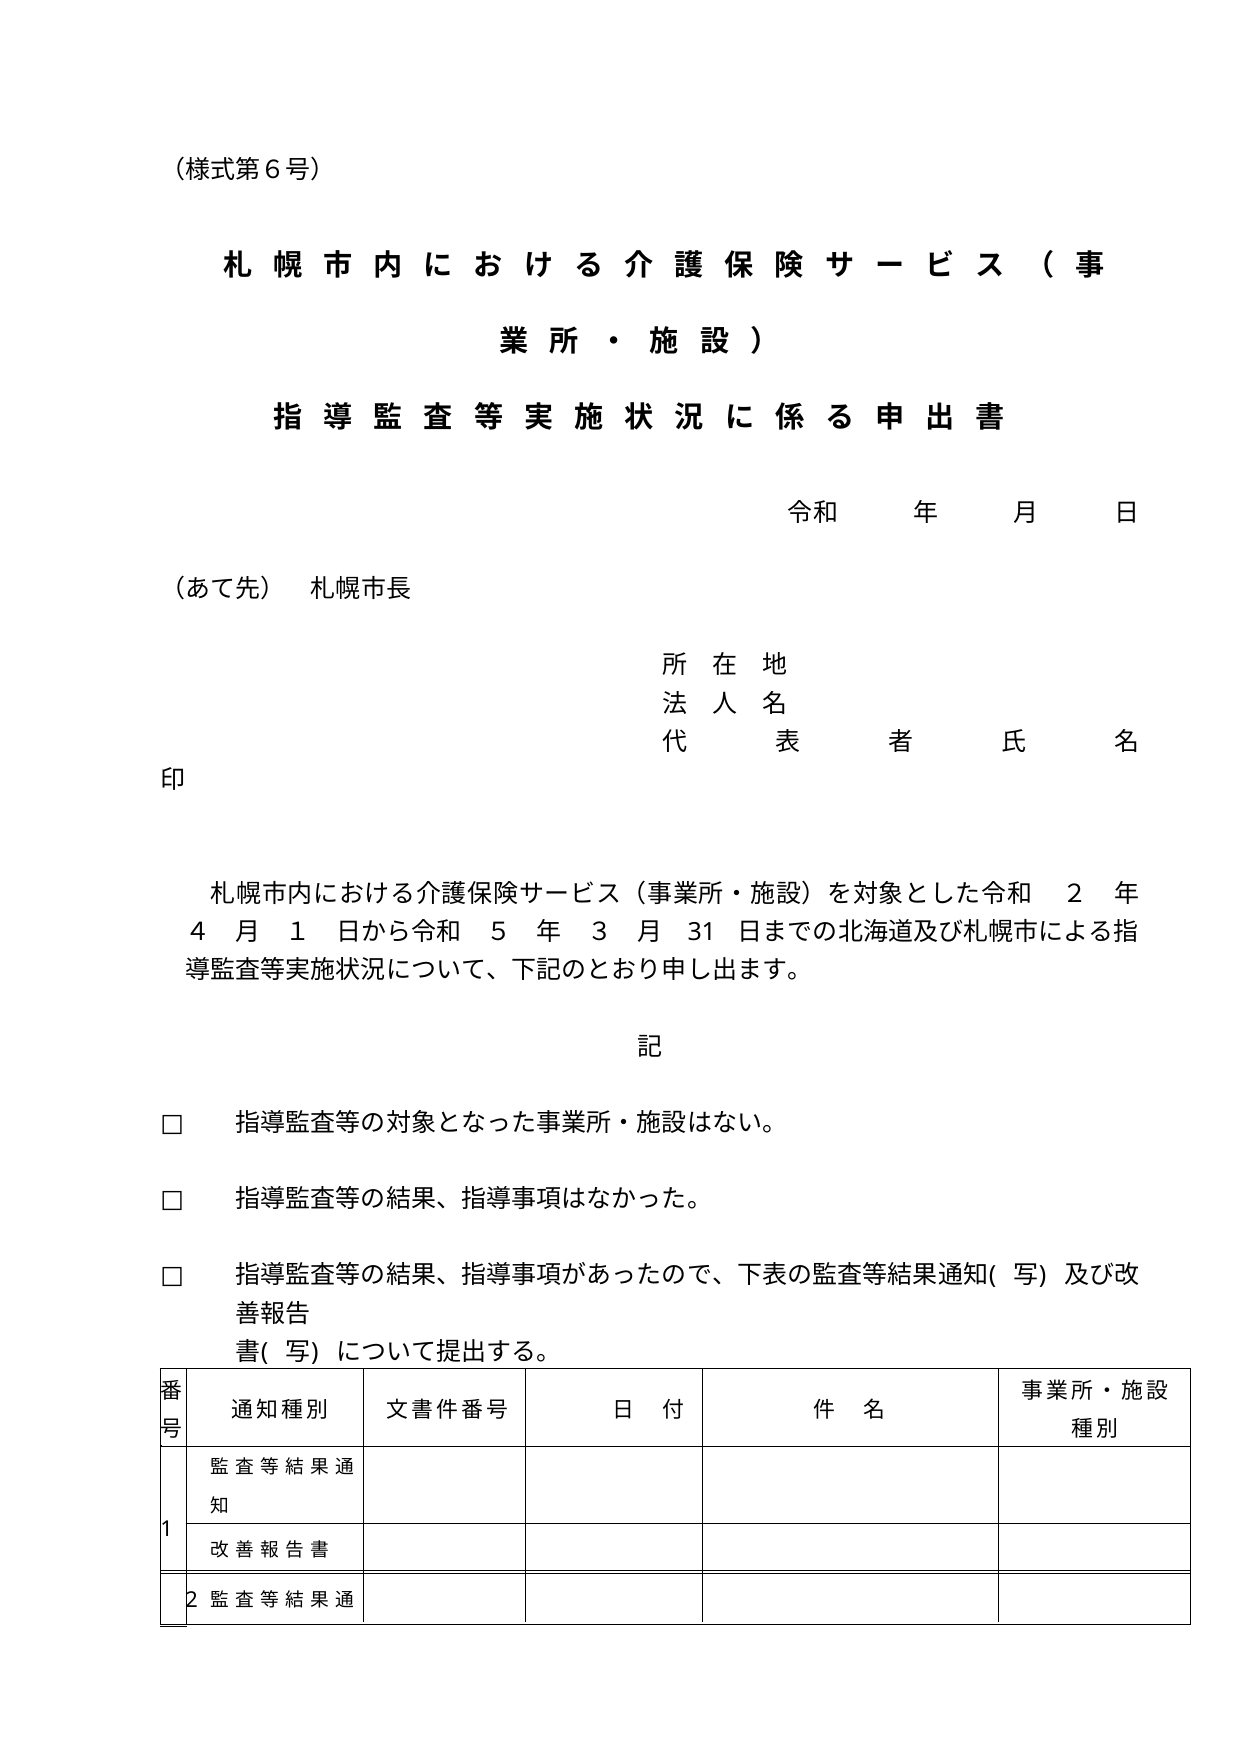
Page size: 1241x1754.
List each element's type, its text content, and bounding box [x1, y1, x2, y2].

table_cell 監査等結果通知 [187, 1574, 363, 1624]
text □ 指導監査等の結果、指導事項があったので、下表の監査等結果通知(写)及び改善報告 [160, 1254, 1139, 1330]
text 令和 年 月 日 [160, 491, 1139, 529]
table_cell 1 [161, 1447, 186, 1570]
text 指導監査等実施状況に係る申出書 [160, 377, 1139, 453]
table_cell [703, 1447, 998, 1523]
text （様式第６号） [160, 148, 1228, 186]
table_cell [364, 1524, 525, 1570]
table_cell [364, 1447, 525, 1523]
table_cell 2 [161, 1574, 186, 1624]
table_header 件 名 [703, 1369, 998, 1446]
table_cell [999, 1447, 1190, 1523]
text 所 在 地 [160, 644, 1139, 682]
text 札幌市内における介護保険サービス（事業所・施設）を対象とした令和 ２ 年 ４ 月 １ 日から令和 ５ 年 ３ 月 31 日までの北海道及び札幌市による指導監査等実施状況について、下記のとおり申し出ます。 [182, 873, 1139, 987]
table_header 事業所・施設種別 [999, 1369, 1190, 1446]
text 代表者氏名 印 [160, 720, 1139, 796]
text □ 指導監査等の結果、指導事項はなかった。 [160, 1178, 1139, 1216]
table_cell [999, 1524, 1190, 1570]
table_cell [998, 1574, 1190, 1624]
table_cell [703, 1574, 998, 1624]
text （あて先） 札幌市長 [160, 568, 1139, 606]
text □ 指導監査等の対象となった事業所・施設はない。 [160, 1101, 1139, 1139]
table_cell [703, 1524, 998, 1570]
table_cell 監査等結果通知 [187, 1447, 363, 1523]
table_header 文書件番号 [364, 1369, 525, 1446]
text 書(写)について提出する。 [160, 1330, 1139, 1368]
text 法 人 名 [160, 682, 1139, 720]
table_cell [526, 1524, 702, 1570]
table_header 番号 [161, 1369, 186, 1446]
table_cell [526, 1447, 702, 1523]
subtitle 記 [160, 1025, 1139, 1063]
table_cell [526, 1574, 703, 1624]
table_header 通知種別 [187, 1369, 363, 1446]
text 札幌市内における介護保険サービス（事業所・施設） [160, 224, 1139, 377]
table_cell 改善報告書 [187, 1524, 363, 1570]
table_cell [363, 1574, 526, 1624]
table_header 日 付 [526, 1369, 702, 1446]
